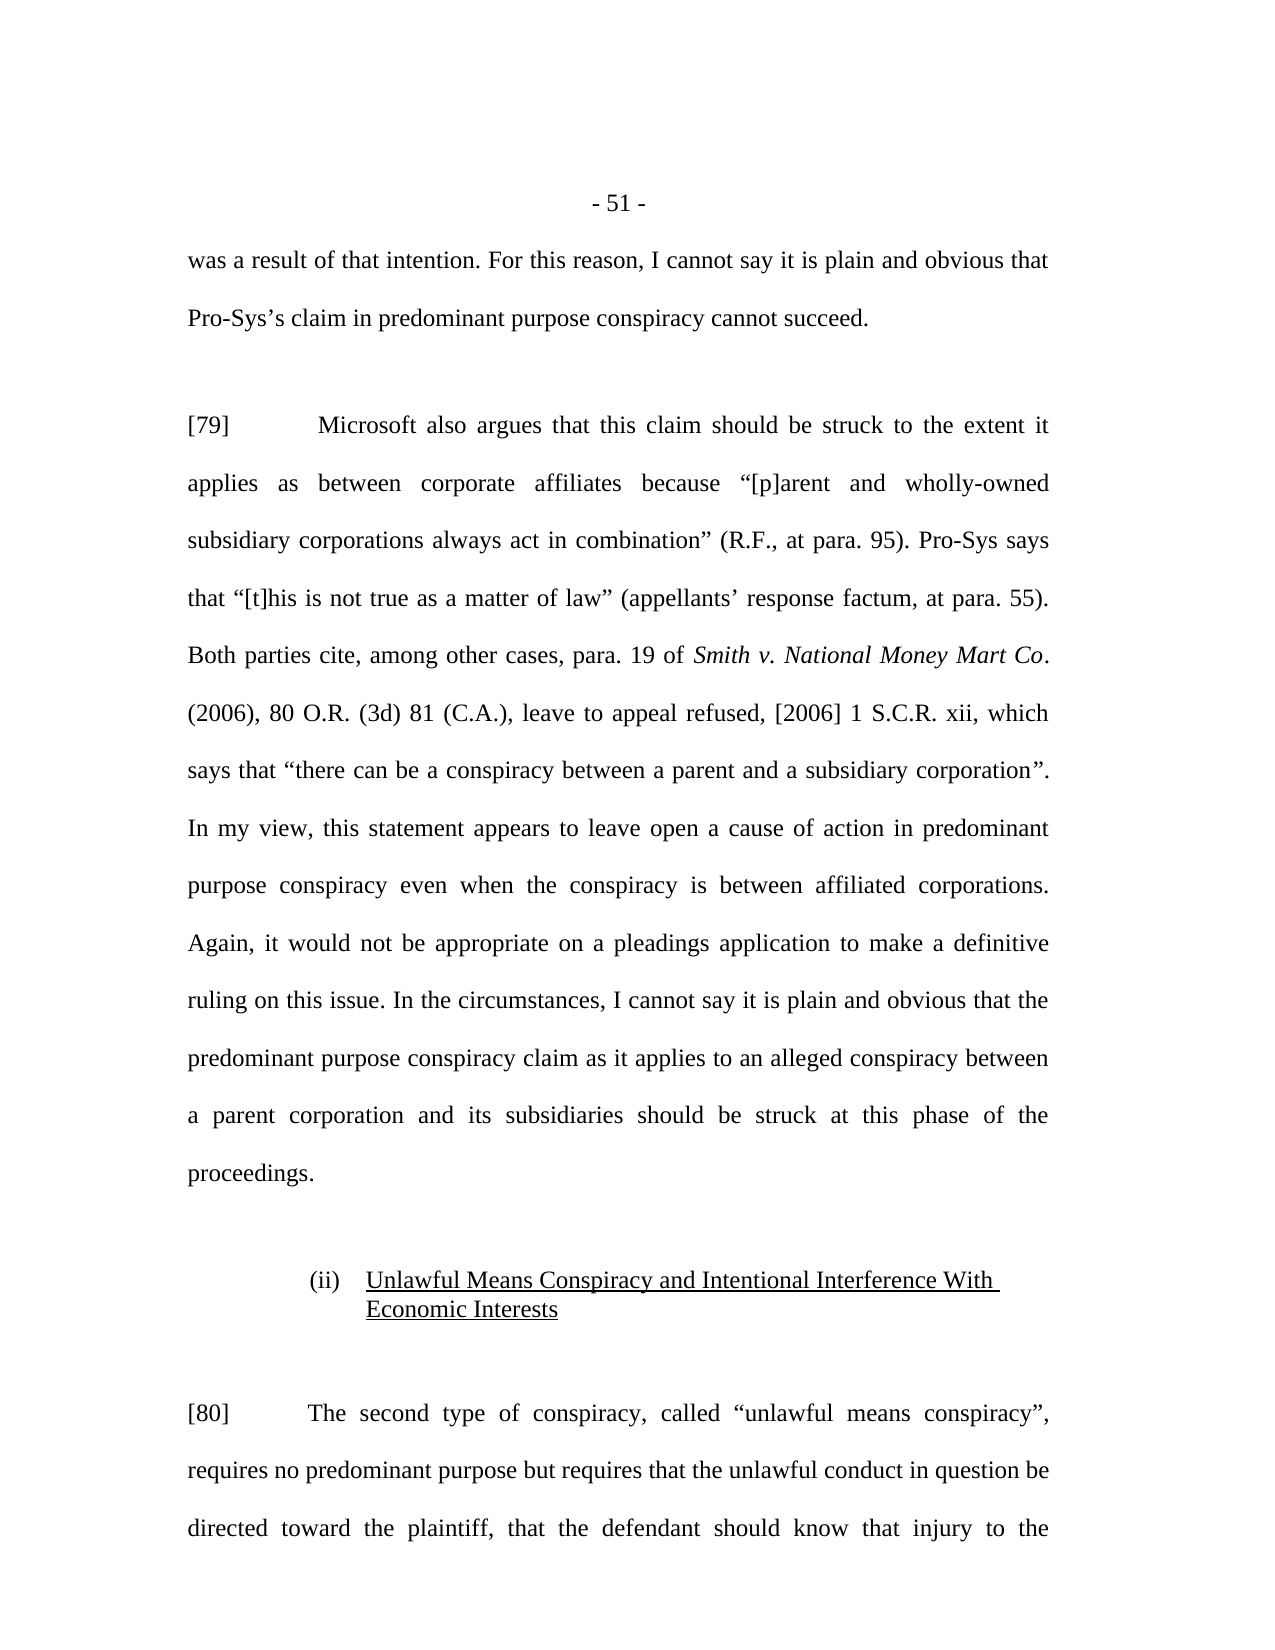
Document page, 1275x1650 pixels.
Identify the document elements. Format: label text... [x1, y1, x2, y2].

text Microsoft also argues that this claim should be struck to the extent it applies as between corporate affiliates because “[p]arent and wholly-owned subsidiary corporations always act in combination” (R.F., at para. 95). Pro-Sys says that “[t]his is not true as a matter of law” (appellants’ response factum, at para. 55). Both parties cite, among other cases, para. 19 of Smith v. National Money Mart Co. (2006), 80 O.R. (3d) 81 (C.A.), leave to appeal refused, [2006] 1 S.C.R. xii, which says that “there can be a conspiracy between a parent and a subsidiary corporation”. In my view, this statement appears to leave open a cause of action in predominant purpose conspiracy even when the conspiracy is between affiliated corporations. Again, it would not be appropriate on a pleadings application to make a definitive ruling on this issue. In the circumstances, I cannot say it is plain and obvious that the predominant purpose conspiracy claim as it applies to an alleged conspiracy between a parent corporation and its subsidiaries should be struck at this phase of the proceedings. [187, 410, 1050, 1186]
title (ii) Unlawful Means Conspiracy and Intentional Interference With Economic Interests [187, 1265, 1050, 1323]
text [187, 245, 1050, 331]
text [187, 1398, 1050, 1541]
